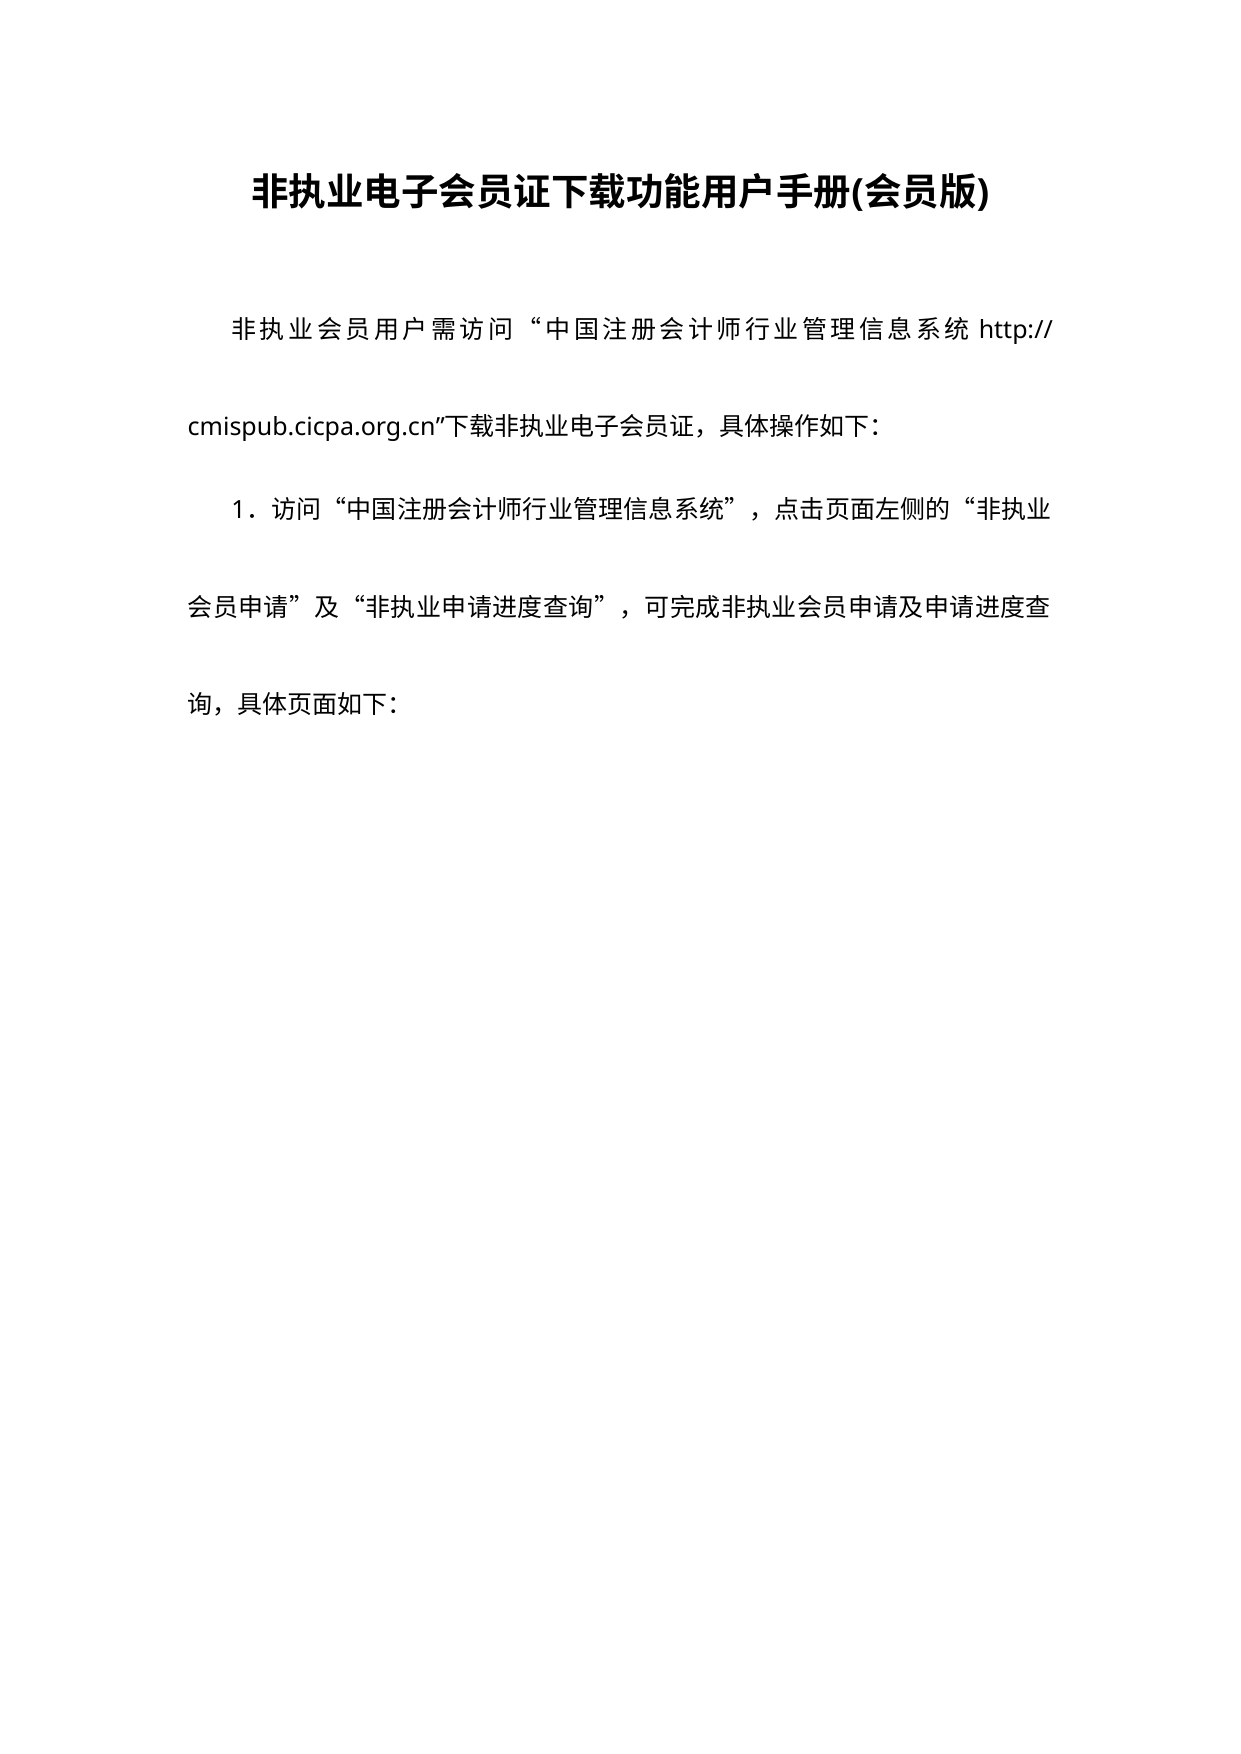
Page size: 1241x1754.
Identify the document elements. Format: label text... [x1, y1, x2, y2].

text 1．访问“中国注册会计师行业管理信息系统”，点击页面左侧的“非执业会员申请”及“非执业申请进度查询”，可完成非执业会员申请及申请进度查询，具体页面如下： [187, 475, 1053, 735]
text 非执业会员用户需访问“中国注册会计师行业管理信息系统http://cmispub.cicpa.org.cn”下载非执业电子会员证，具体操作如下： [187, 295, 1053, 457]
text 非执业电子会员证下载功能用户手册(会员版) [187, 162, 1053, 216]
